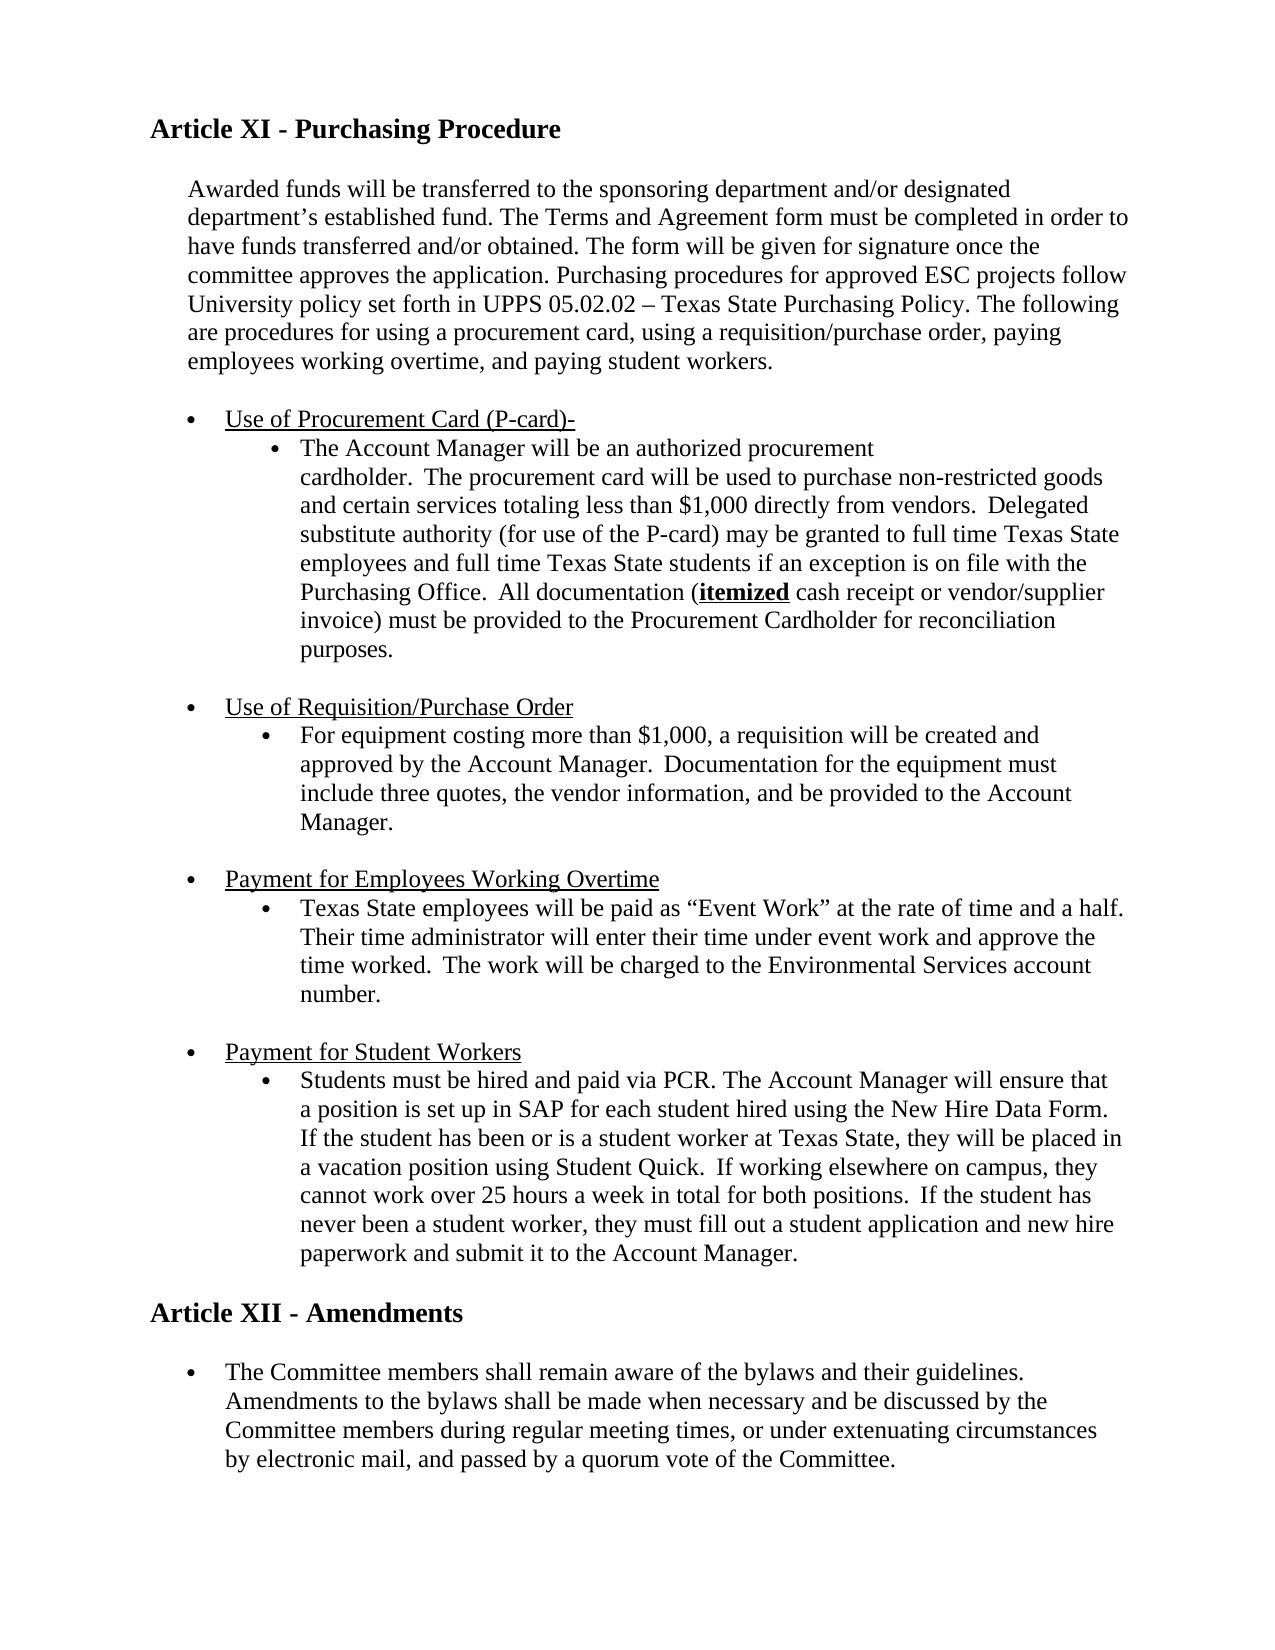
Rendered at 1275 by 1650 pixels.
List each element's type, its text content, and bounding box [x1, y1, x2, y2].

list Use of Requisition/Purchase Order [187, 692, 1135, 720]
list Texas State employees will be paid as “Event Work” at the rate of time and a half. Their time administrator will enter their time under event work and approve the time worked. The work will be charged to the Environmental Services account number. [262, 893, 1124, 1008]
list Use of Procurement Card (P-card)- [187, 404, 1135, 433]
list Payment for Student Workers [187, 1037, 1135, 1065]
text Awarded funds will be transferred to the sponsoring department and/or designated department’s established fund. The Terms and Agreement form must be completed in order to have funds transferred and/or obtained. The form will be given for signature once the committee approves the application. Purchasing procedures for approved ESC projects follow University policy set forth in UPPS 05.02.02 – Texas State Purchasing Policy. The following are procedures for using a procurement card, using a requisition/purchase order, paying employees working overtime, and paying student workers. [187, 174, 1134, 375]
subtitle Article XI - Purchasing Procedure [150, 112, 1135, 145]
list The Committee members shall remain aware of the bylaws and their guidelines. Amendments to the bylaws shall be made when necessary and be discussed by the Committee members during regular meeting times, or under extenuating circumstances by electronic mail, and passed by a quorum vote of the Committee. [187, 1357, 1097, 1472]
list The Account Manager will be an authorized procurement [271, 433, 1099, 462]
list For equipment costing more than $1,000, a requisition will be created and approved by the Account Manager. Documentation for the equipment must include three quotes, the vendor information, and be provided to the Account Manager. [262, 720, 1072, 835]
text cardholder. The procurement card will be used to purchase non-restricted goods and certain services totaling less than $1,000 directly from vendors. Delegated substitute authority (for use of the P-card) may be granted to full time Texas State employees and full time Texas State students if an exception is on file with the Purchasing Office. All documentation (itemized cash receipt or vendor/supplier invoice) must be provided to the Procurement Cardholder for reconciliation purposes. [300, 462, 1135, 663]
list Students must be hired and paid via PCR. The Account Manager will ensure that a position is set up in SAP for each student hired using the New Hire Data Form. If the student has been or is a student worker at Texas State, they will be placed in a vacation position using Student Quick. If working elsewhere on campus, they cannot work over 25 hours a week in total for both positions. If the student has never been a student worker, they must fill out a student application and new hire paperwork and submit it to the Account Manager. [262, 1065, 1122, 1267]
subtitle Article XII - Amendments [150, 1296, 1135, 1328]
list Payment for Employees Working Overtime [187, 864, 1135, 893]
